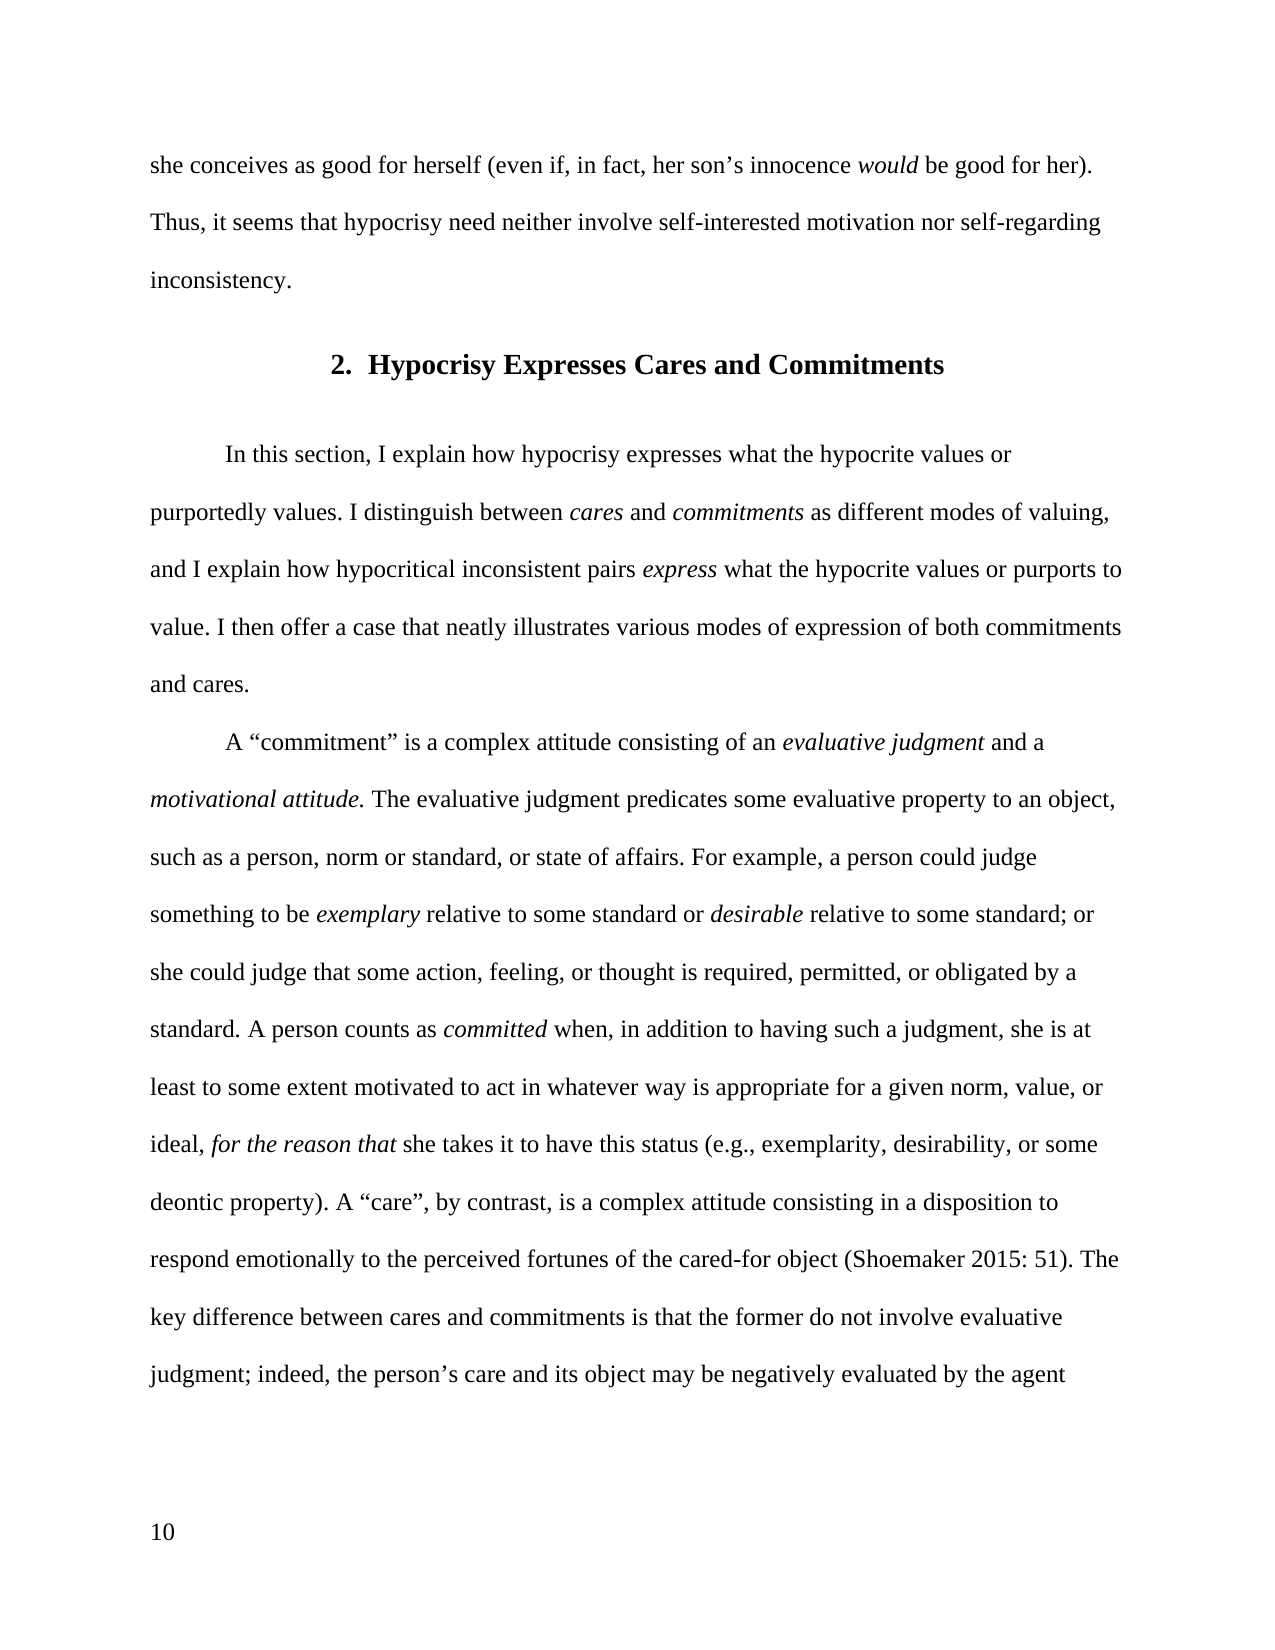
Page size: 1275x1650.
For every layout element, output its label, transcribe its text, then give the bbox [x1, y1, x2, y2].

subtitle Hypocrisy Expresses Cares and Commitments [150, 347, 1125, 381]
text In this section, I explain how hypocrisy expresses what the hypocrite values or purportedly values. I distinguish between cares and commitments as different modes of valuing, and I explain how hypocritical inconsistent pairs express what the hypocrite values or purports to value. I then offer a case that neatly illustrates various modes of expression of both commitments and cares. [150, 439, 1125, 698]
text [150, 727, 1125, 1388]
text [150, 150, 1125, 294]
